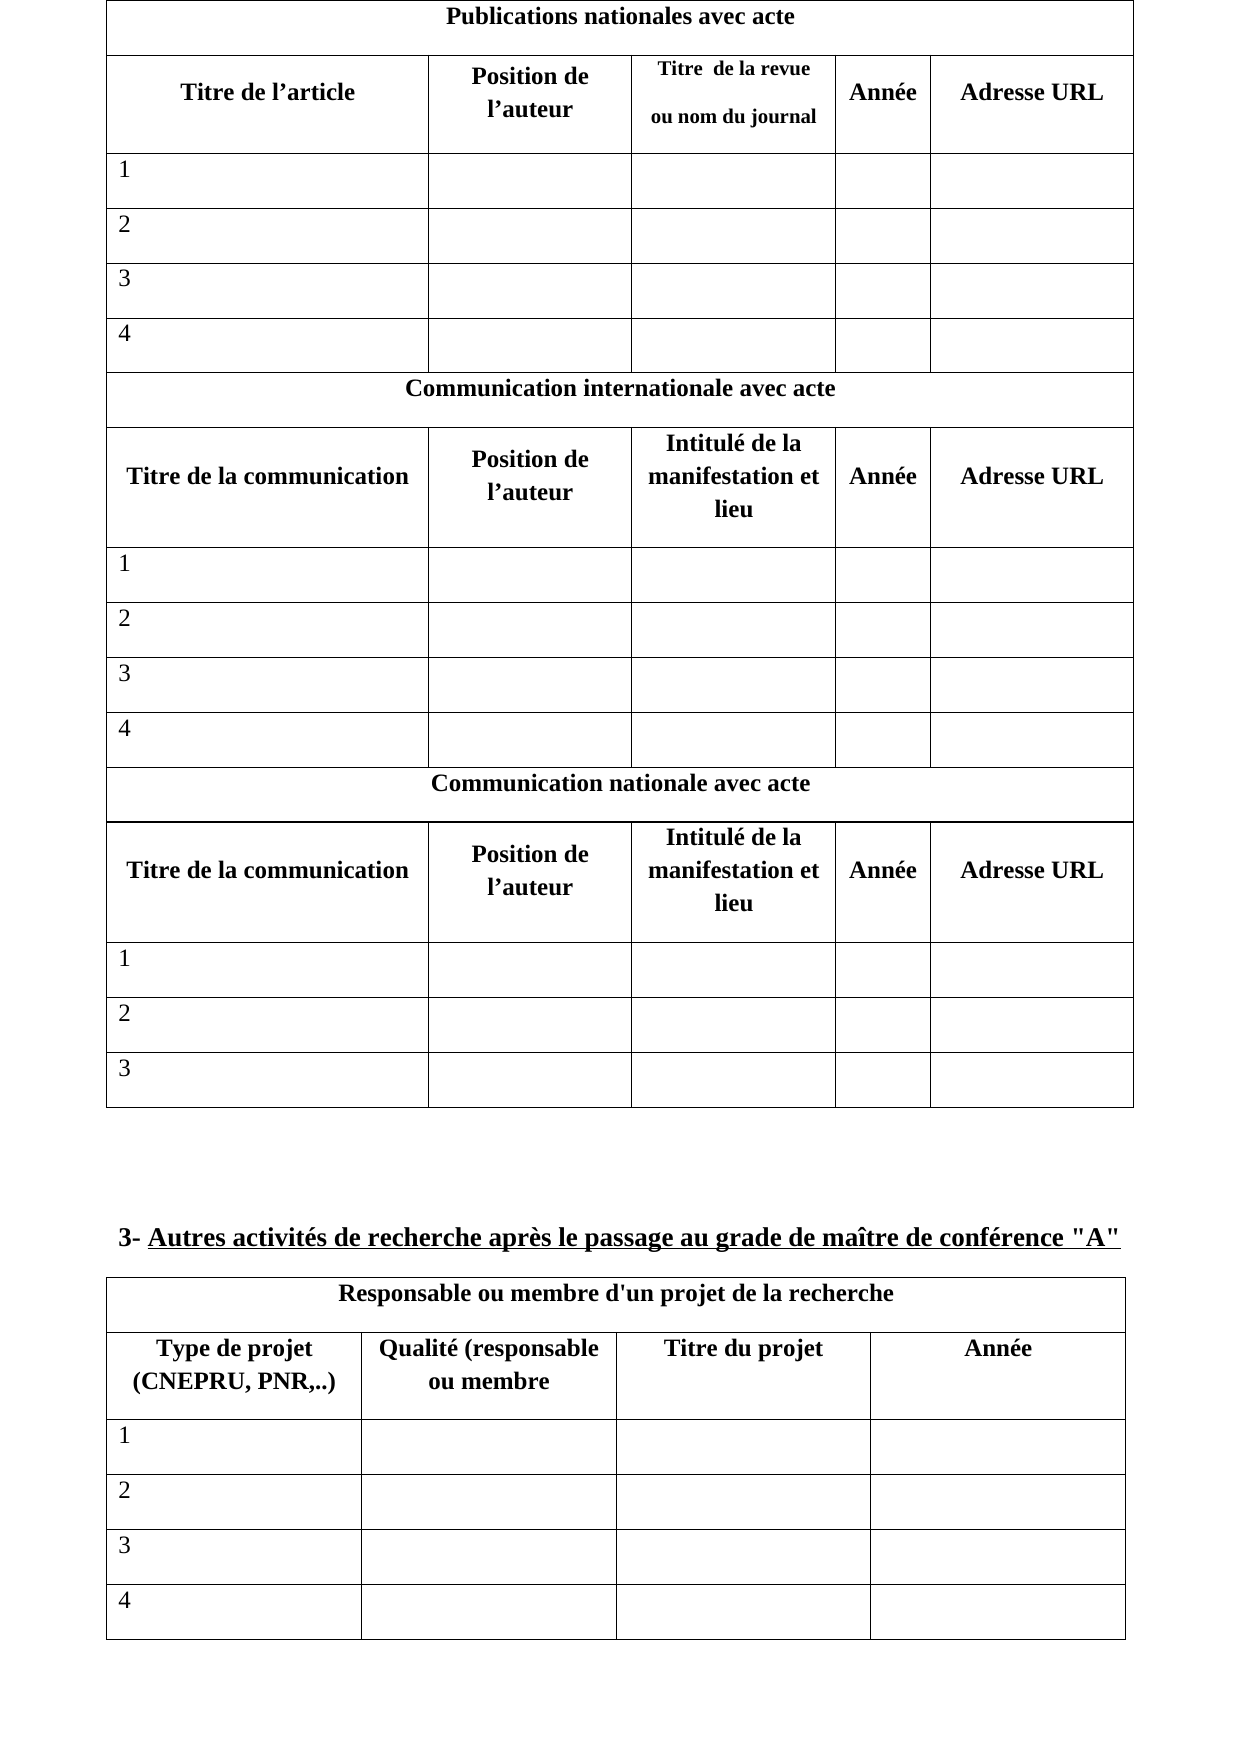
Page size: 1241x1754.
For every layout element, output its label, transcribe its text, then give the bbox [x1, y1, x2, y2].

table_cell Position de l’auteur [429, 56, 631, 153]
table_cell [632, 603, 835, 657]
table_cell [617, 1475, 870, 1529]
table_cell 1 [107, 154, 428, 208]
table_cell [836, 264, 930, 317]
table_cell 1 [107, 548, 428, 602]
table_cell [871, 1475, 1125, 1529]
table_cell [429, 154, 631, 208]
table_cell Titre de la communication [107, 428, 428, 547]
table_cell Année [836, 56, 930, 153]
table_cell [931, 264, 1133, 317]
table_cell [632, 209, 835, 262]
table_cell Titre de la revue ou nom du journal [632, 56, 835, 153]
table_cell [362, 1420, 616, 1474]
table_cell [871, 1420, 1125, 1474]
table_cell [836, 548, 930, 602]
table_cell Titre de l’article [107, 56, 428, 153]
table_cell Année [836, 823, 930, 942]
table_cell 2 [107, 209, 428, 262]
table_cell [429, 658, 631, 712]
table_cell [429, 943, 631, 997]
table_cell [429, 998, 631, 1052]
table_cell 3 [107, 264, 428, 317]
table_cell Année [871, 1333, 1125, 1419]
table_cell [836, 1053, 930, 1107]
table_cell 2 [107, 1475, 361, 1529]
text 3- Autres activités de recherche après le passage au grade de maître de conférence "A" [118, 1221, 1122, 1252]
table_cell [429, 209, 631, 262]
table_cell 3 [107, 1530, 361, 1584]
table_cell Année [836, 428, 930, 547]
table_cell [617, 1420, 870, 1474]
table_cell [931, 713, 1133, 767]
table_cell [931, 603, 1133, 657]
table_cell [931, 943, 1133, 997]
table_header Responsable ou membre d'un projet de la recherche [107, 1278, 1125, 1332]
table_cell [836, 154, 930, 208]
table_cell [617, 1585, 870, 1639]
table_cell Communication nationale avec acte [107, 768, 1133, 821]
table_cell [632, 264, 835, 317]
table_cell [632, 1053, 835, 1107]
table_cell Communication internationale avec acte [107, 373, 1133, 427]
table_cell [429, 713, 631, 767]
table_cell Adresse URL [931, 428, 1133, 547]
table_cell Qualité (responsable ou membre [362, 1333, 616, 1419]
table_cell [429, 548, 631, 602]
table_cell 4 [107, 713, 428, 767]
table_cell [836, 658, 930, 712]
table_cell 1 [107, 1420, 361, 1474]
table_cell Intitulé de la manifestation et lieu [632, 823, 835, 942]
table_cell 3 [107, 1053, 428, 1107]
table_cell [429, 264, 631, 317]
table_cell [931, 209, 1133, 262]
table_cell [429, 603, 631, 657]
table_cell [931, 998, 1133, 1052]
table_cell [836, 209, 930, 262]
table_cell [836, 319, 930, 372]
table_cell [931, 154, 1133, 208]
table_cell [617, 1530, 870, 1584]
table_cell 4 [107, 1585, 361, 1639]
table_cell [429, 1053, 631, 1107]
table_cell [931, 319, 1133, 372]
table_cell [871, 1530, 1125, 1584]
table_cell [429, 319, 631, 372]
table_cell Adresse URL [931, 56, 1133, 153]
table_cell Position de l’auteur [429, 823, 631, 942]
table_cell [931, 1053, 1133, 1107]
table_cell [632, 713, 835, 767]
table_cell Type de projet (CNEPRU, PNR,..) [107, 1333, 361, 1419]
table_cell 1 [107, 943, 428, 997]
table_cell [836, 998, 930, 1052]
table_cell [362, 1475, 616, 1529]
table_cell Titre du projet [617, 1333, 870, 1419]
table_cell Titre de la communication [107, 823, 428, 942]
table_cell [362, 1585, 616, 1639]
table_cell 2 [107, 603, 428, 657]
table_cell [632, 154, 835, 208]
table_cell Position de l’auteur [429, 428, 631, 547]
table_cell Adresse URL [931, 823, 1133, 942]
table_cell Publications nationales avec acte [107, 1, 1133, 54]
table_cell [632, 943, 835, 997]
table_cell 3 [107, 658, 428, 712]
table_cell [632, 658, 835, 712]
table_cell [632, 998, 835, 1052]
table_cell [836, 603, 930, 657]
table_cell Intitulé de la manifestation et lieu [632, 428, 835, 547]
table_cell [632, 319, 835, 372]
table_cell 2 [107, 998, 428, 1052]
table_cell [931, 658, 1133, 712]
table_cell [836, 713, 930, 767]
table_cell [931, 548, 1133, 602]
table_cell [836, 943, 930, 997]
table_cell [632, 548, 835, 602]
table_cell [362, 1530, 616, 1584]
table_cell 4 [107, 319, 428, 372]
table_cell [871, 1585, 1125, 1639]
